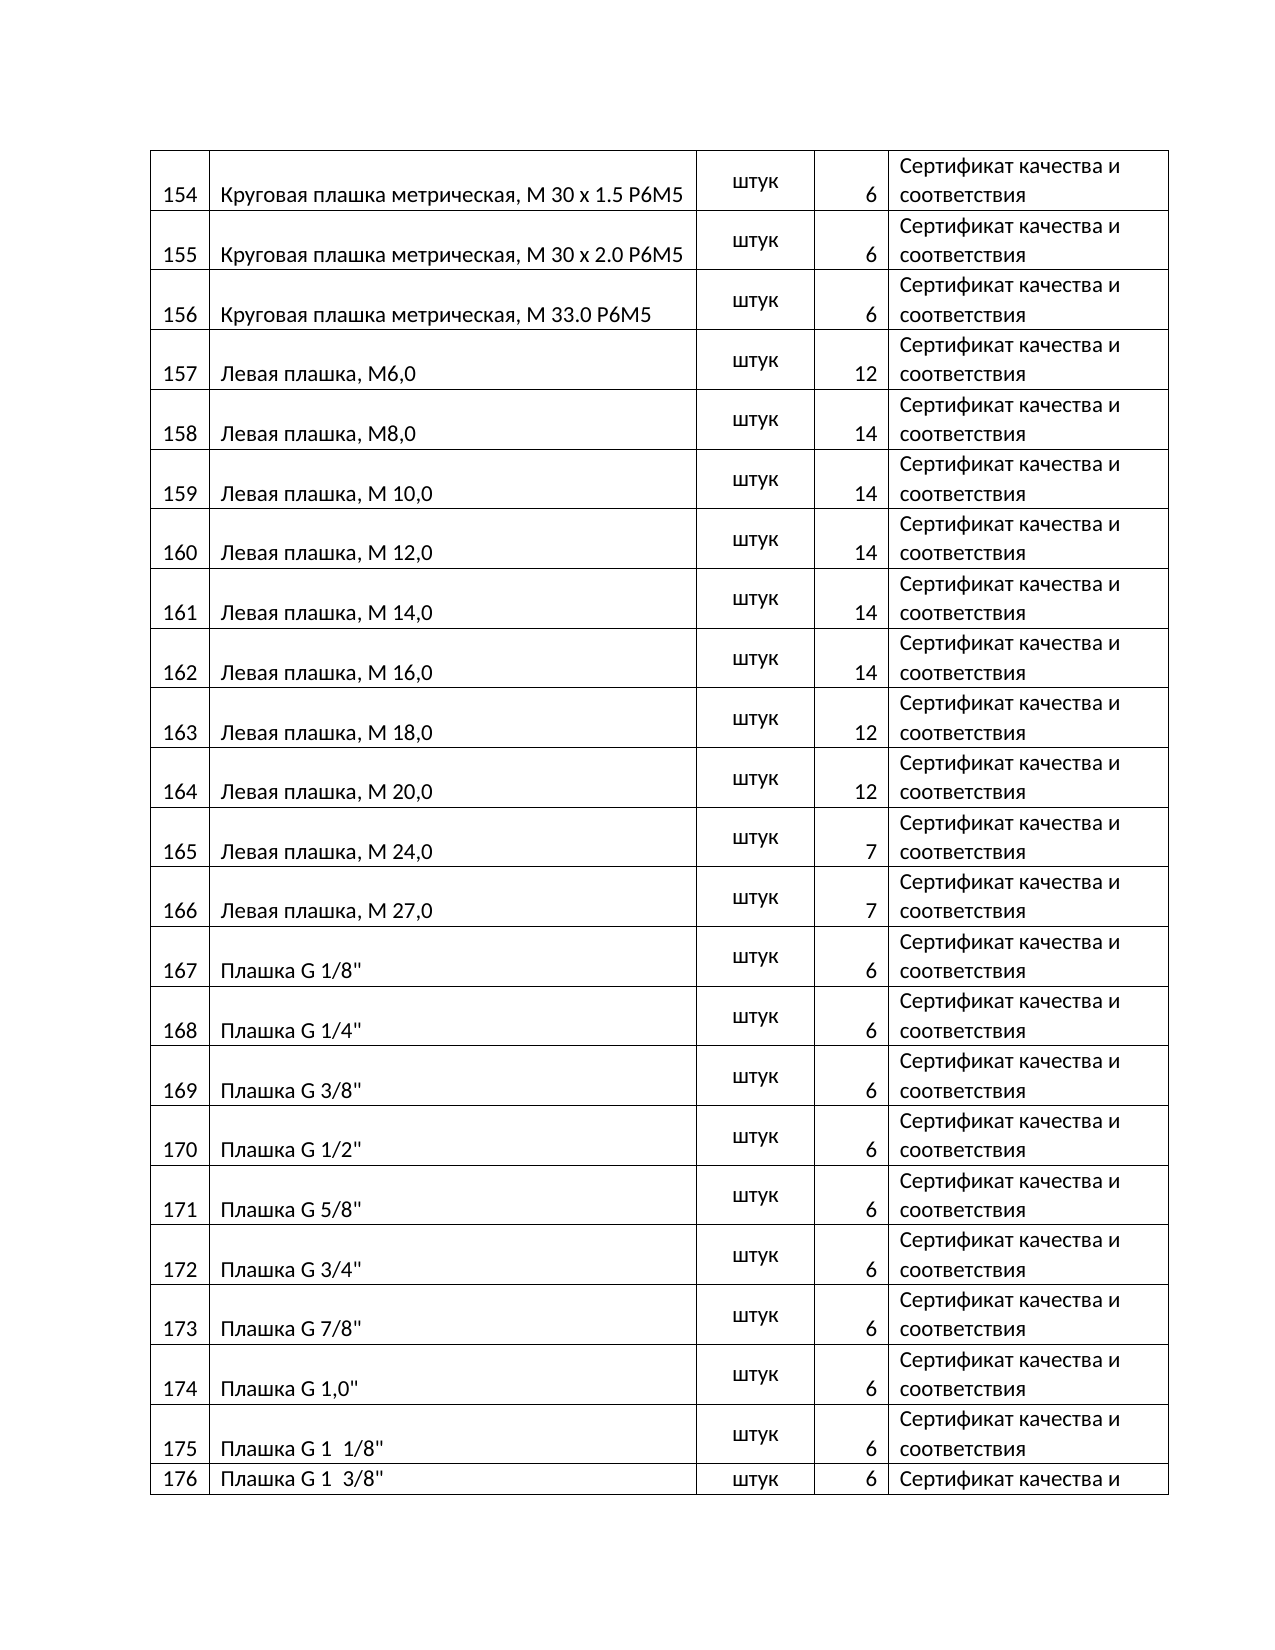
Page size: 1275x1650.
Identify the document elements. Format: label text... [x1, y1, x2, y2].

table_cell штук [697, 1285, 814, 1344]
table_cell 171 [151, 1166, 209, 1224]
table_cell Левая плашка, M6,0 [210, 330, 696, 389]
table_cell Сертификат качества и соответствия [889, 987, 1168, 1045]
table_cell штук [697, 569, 814, 627]
table_cell Плашка G 1/2" [210, 1106, 696, 1165]
table_cell Сертификат качества и соответствия [889, 808, 1168, 866]
table_cell штук [697, 1046, 814, 1105]
table_cell Сертификат качества и соответствия [889, 1345, 1168, 1403]
table_cell Сертификат качества и соответствия [889, 927, 1168, 986]
table_cell Круговая плашка метрическая, M 33.0 P6M5 [210, 270, 696, 329]
table_cell 154 [151, 151, 209, 210]
table_cell штук [697, 1464, 814, 1493]
table_cell штук [697, 1225, 814, 1284]
table_cell 12 [815, 748, 888, 807]
table_cell штук [697, 867, 814, 926]
table_cell Сертификат качества и соответствия [889, 629, 1168, 687]
table_cell 6 [815, 1166, 888, 1224]
table_cell 164 [151, 748, 209, 807]
table_cell 157 [151, 330, 209, 389]
table_cell Сертификат качества и соответствия [889, 450, 1168, 508]
table_cell 6 [815, 151, 888, 210]
table_cell Плашка G 3/4" [210, 1225, 696, 1284]
table_cell штук [697, 987, 814, 1045]
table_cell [889, 1464, 1168, 1493]
table_cell штук [697, 330, 814, 389]
table_cell Сертификат качества и соответствия [889, 390, 1168, 448]
table_cell 6 [815, 1225, 888, 1284]
table_cell 6 [815, 1345, 888, 1403]
table_cell 6 [815, 211, 888, 269]
table_cell 6 [815, 1285, 888, 1344]
table_cell штук [697, 1405, 814, 1463]
table_cell 166 [151, 867, 209, 926]
table_cell штук [697, 1345, 814, 1403]
table_cell Сертификат качества и соответствия [889, 330, 1168, 389]
table_cell 6 [815, 987, 888, 1045]
table_cell Плашка G 1/4" [210, 987, 696, 1045]
table_cell Сертификат качества и соответствия [889, 1046, 1168, 1105]
table_cell Сертификат качества и соответствия [889, 211, 1168, 269]
table_cell Круговая плашка метрическая, M 30 x 1.5 P6M5 [210, 151, 696, 210]
table_cell 6 [815, 270, 888, 329]
table_cell Плашка G 7/8" [210, 1285, 696, 1344]
table_cell штук [697, 151, 814, 210]
table_cell Сертификат качества и соответствия [889, 1285, 1168, 1344]
table_cell штук [697, 509, 814, 568]
table_cell 163 [151, 688, 209, 747]
table_cell Круговая плашка метрическая, M 30 x 2.0 P6M5 [210, 211, 696, 269]
table_cell Плашка G 5/8" [210, 1166, 696, 1224]
table_cell 155 [151, 211, 209, 269]
table_cell 6 [815, 1464, 888, 1493]
table_cell 6 [815, 1046, 888, 1105]
table_cell Левая плашка, M 10,0 [210, 450, 696, 508]
table_cell 7 [815, 808, 888, 866]
table_cell Левая плашка, M 20,0 [210, 748, 696, 807]
table_cell штук [697, 629, 814, 687]
table_cell 12 [815, 330, 888, 389]
table_cell штук [697, 808, 814, 866]
table_cell Плашка G 1 1/8" [210, 1405, 696, 1463]
table_cell штук [697, 390, 814, 448]
table_cell 159 [151, 450, 209, 508]
table_cell 14 [815, 629, 888, 687]
table_cell 14 [815, 390, 888, 448]
table_cell 6 [815, 927, 888, 986]
table_cell 173 [151, 1285, 209, 1344]
table_cell Сертификат качества и соответствия [889, 748, 1168, 807]
table_cell 6 [815, 1405, 888, 1463]
table_cell штук [697, 1166, 814, 1224]
table_cell 14 [815, 569, 888, 627]
table_cell Левая плашка, M 18,0 [210, 688, 696, 747]
table_cell штук [697, 211, 814, 269]
table_cell штук [697, 270, 814, 329]
table_cell 156 [151, 270, 209, 329]
table_cell 160 [151, 509, 209, 568]
table_cell штук [697, 688, 814, 747]
table_cell Левая плашка, M 14,0 [210, 569, 696, 627]
table_cell 167 [151, 927, 209, 986]
table_cell 165 [151, 808, 209, 866]
table_cell 172 [151, 1225, 209, 1284]
table_cell Плашка G 1 3/8" [210, 1464, 696, 1493]
table_cell Сертификат качества и соответствия [889, 1225, 1168, 1284]
table_cell 12 [815, 688, 888, 747]
table_cell Левая плашка, M 12,0 [210, 509, 696, 568]
table_cell 158 [151, 390, 209, 448]
table_cell 7 [815, 867, 888, 926]
table_cell 174 [151, 1345, 209, 1403]
table_cell Левая плашка, M8,0 [210, 390, 696, 448]
table_cell 176 [151, 1464, 209, 1493]
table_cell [889, 151, 1168, 210]
table_cell штук [697, 450, 814, 508]
table_cell Левая плашка, M 16,0 [210, 629, 696, 687]
table_cell Сертификат качества и соответствия [889, 1106, 1168, 1165]
table_cell 6 [815, 1106, 888, 1165]
table_cell Плашка G 1,0" [210, 1345, 696, 1403]
table_cell Сертификат качества и соответствия [889, 1405, 1168, 1463]
table_cell 14 [815, 450, 888, 508]
table_cell Левая плашка, M 24,0 [210, 808, 696, 866]
table_cell 169 [151, 1046, 209, 1105]
table_cell 175 [151, 1405, 209, 1463]
table_cell Плашка G 3/8" [210, 1046, 696, 1105]
table_cell штук [697, 927, 814, 986]
table_cell 14 [815, 509, 888, 568]
table_cell Сертификат качества и соответствия [889, 569, 1168, 627]
table_cell Сертификат качества и соответствия [889, 509, 1168, 568]
table_cell 162 [151, 629, 209, 687]
table_cell 168 [151, 987, 209, 1045]
table_cell Плашка G 1/8" [210, 927, 696, 986]
table_cell Левая плашка, M 27,0 [210, 867, 696, 926]
table_cell 170 [151, 1106, 209, 1165]
table_cell Сертификат качества и соответствия [889, 1166, 1168, 1224]
table_cell штук [697, 748, 814, 807]
table_cell Сертификат качества и соответствия [889, 688, 1168, 747]
table_cell Сертификат качества и соответствия [889, 867, 1168, 926]
table_cell Сертификат качества и соответствия [889, 270, 1168, 329]
table_cell штук [697, 1106, 814, 1165]
table_cell 161 [151, 569, 209, 627]
